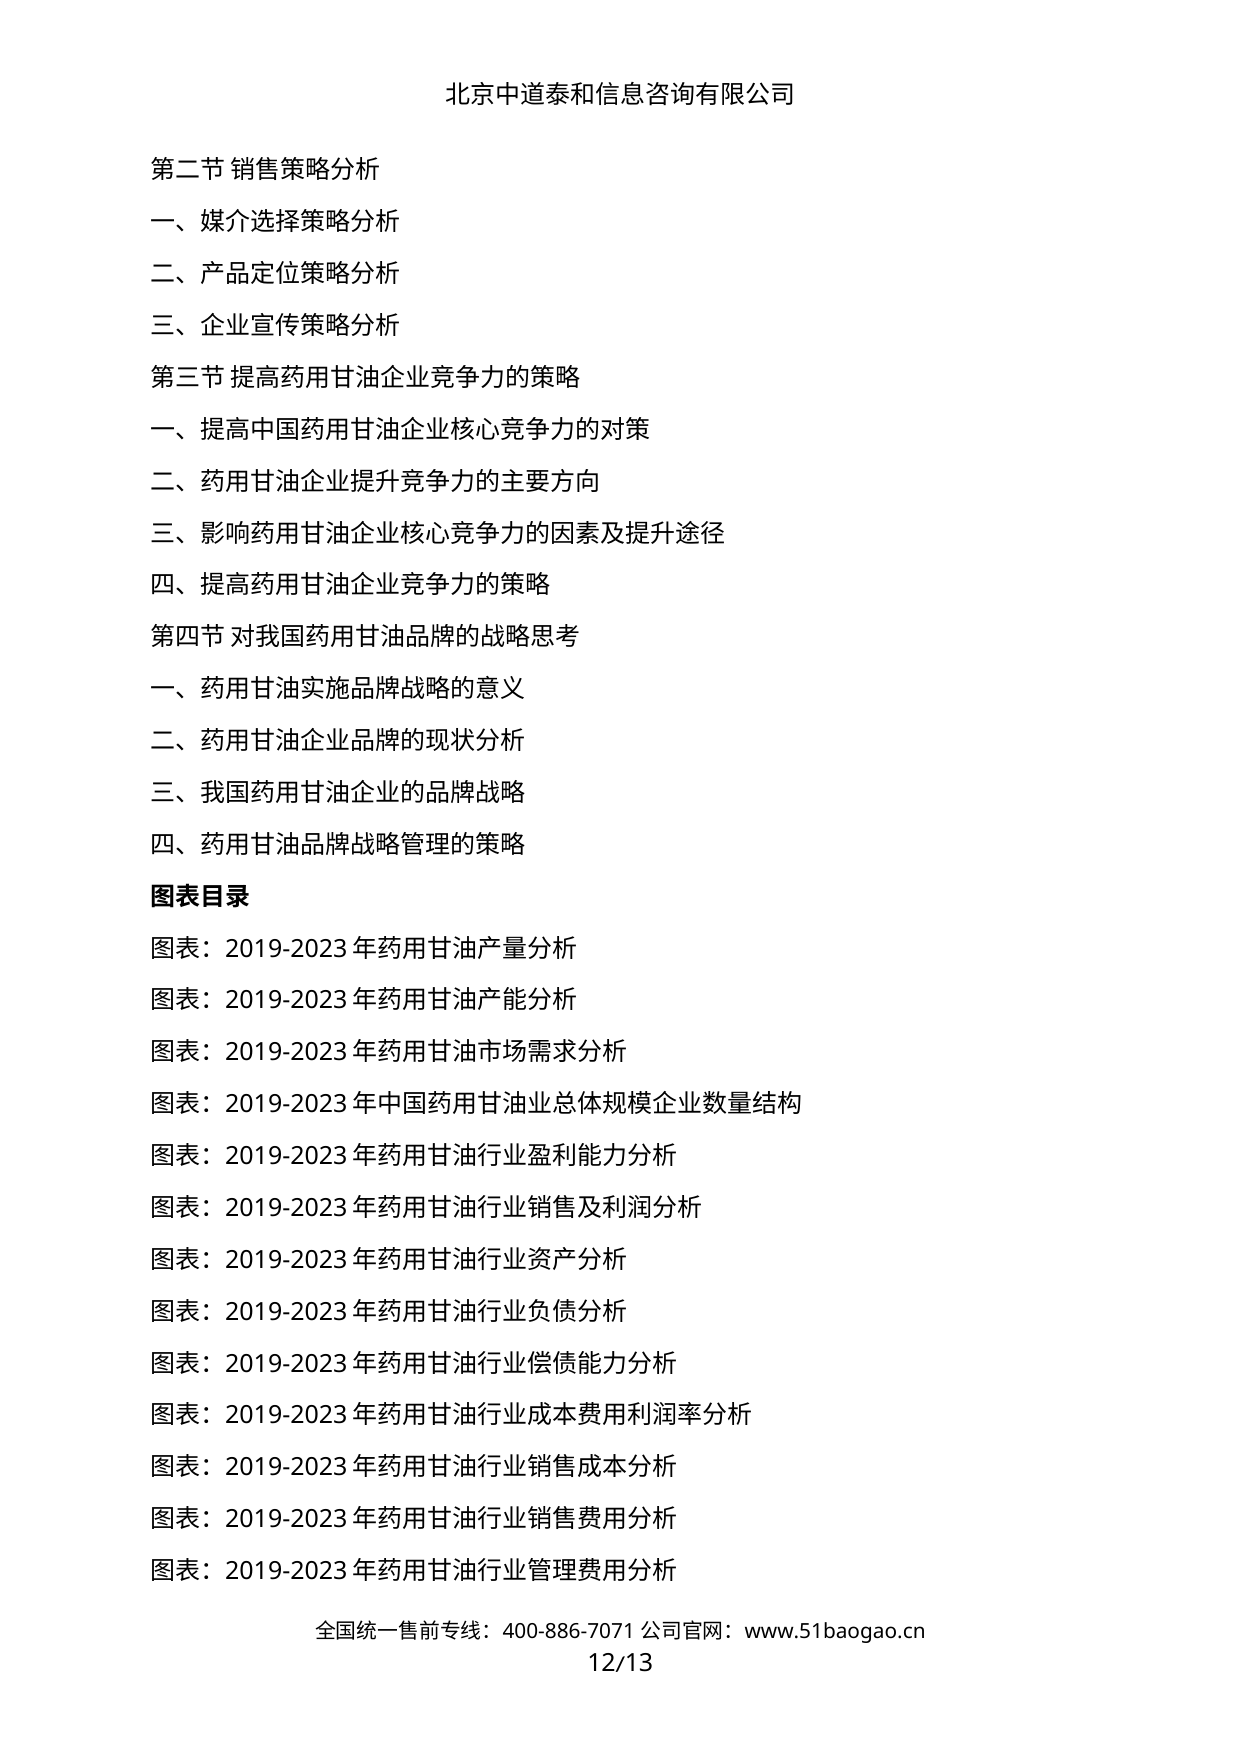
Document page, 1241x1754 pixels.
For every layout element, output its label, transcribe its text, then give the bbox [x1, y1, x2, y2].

text 第三节 提高药用甘油企业竞争力的策略 [150, 357, 1090, 394]
text 图表：2019-2023年药用甘油市场需求分析 [150, 1032, 1090, 1068]
text 图表：2019-2023年药用甘油行业管理费用分析 [150, 1551, 1090, 1587]
text 图表：2019-2023年药用甘油行业销售费用分析 [150, 1499, 1090, 1535]
text 三、我国药用甘油企业的品牌战略 [150, 772, 1090, 809]
text 图表：2019-2023年药用甘油产能分析 [150, 980, 1090, 1016]
text 二、产品定位策略分析 [150, 254, 1090, 290]
text 图表：2019-2023年药用甘油行业偿债能力分析 [150, 1343, 1090, 1379]
text 第四节 对我国药用甘油品牌的战略思考 [150, 617, 1090, 653]
text 四、药用甘油品牌战略管理的策略 [150, 824, 1090, 861]
text 图表：2019-2023年中国药用甘油业总体规模企业数量结构 [150, 1084, 1090, 1120]
text 图表：2019-2023年药用甘油行业盈利能力分析 [150, 1136, 1090, 1172]
text 一、媒介选择策略分析 [150, 202, 1090, 238]
text 三、企业宣传策略分析 [150, 306, 1090, 342]
text 四、提高药用甘油企业竞争力的策略 [150, 565, 1090, 601]
text 二、药用甘油企业提升竞争力的主要方向 [150, 461, 1090, 497]
text 一、药用甘油实施品牌战略的意义 [150, 669, 1090, 705]
text 图表：2019-2023年药用甘油行业成本费用利润率分析 [150, 1395, 1090, 1431]
text 图表：2019-2023年药用甘油产量分析 [150, 928, 1090, 964]
text 图表：2019-2023年药用甘油行业负债分析 [150, 1291, 1090, 1327]
text 图表目录 [150, 876, 1090, 912]
text 图表：2019-2023年药用甘油行业销售成本分析 [150, 1447, 1090, 1483]
text 二、药用甘油企业品牌的现状分析 [150, 721, 1090, 757]
text 三、影响药用甘油企业核心竞争力的因素及提升途径 [150, 513, 1090, 549]
text 第二节 销售策略分析 [150, 150, 1090, 186]
text 图表：2019-2023年药用甘油行业资产分析 [150, 1239, 1090, 1276]
text 一、提高中国药用甘油企业核心竞争力的对策 [150, 409, 1090, 446]
text 图表：2019-2023年药用甘油行业销售及利润分析 [150, 1187, 1090, 1224]
